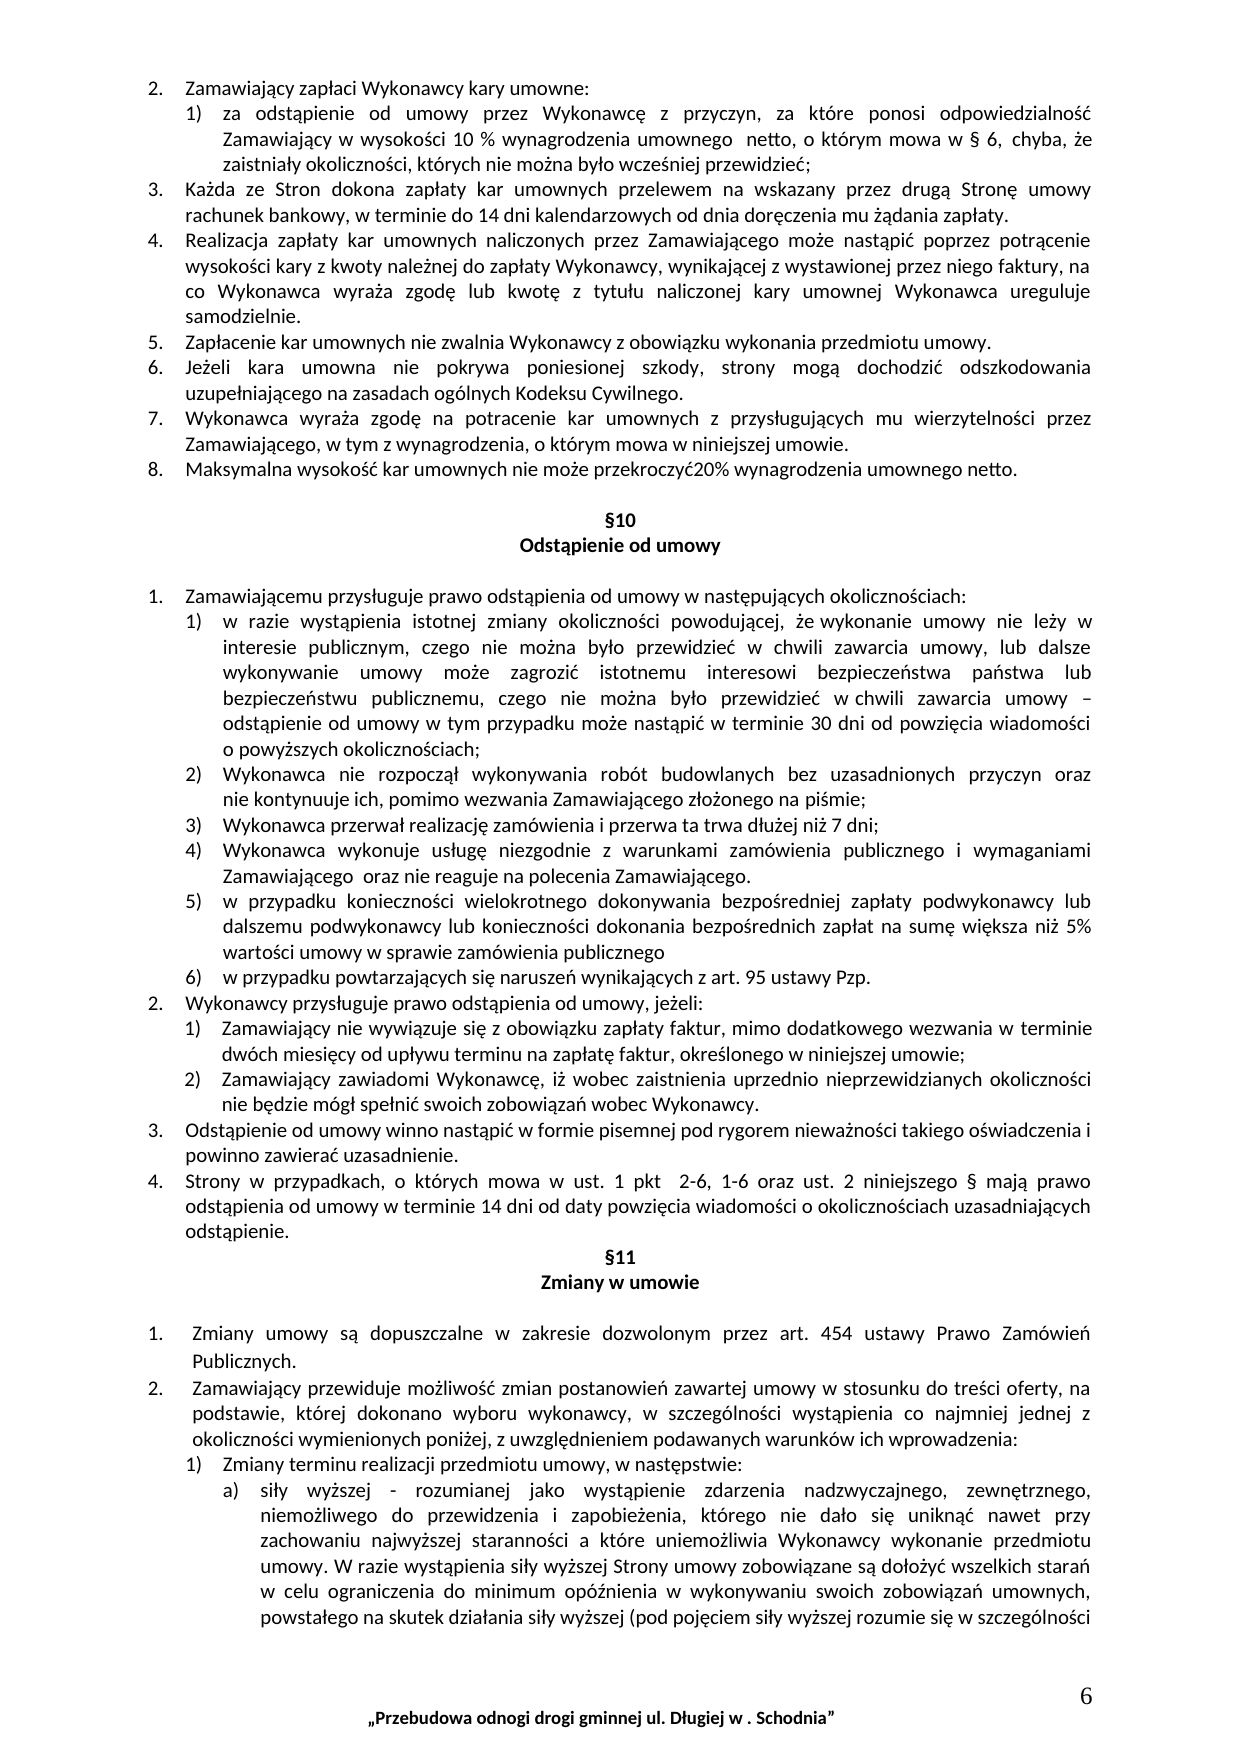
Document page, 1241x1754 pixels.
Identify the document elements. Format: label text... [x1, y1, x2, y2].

list w przypadku powtarzających się naruszeń wynikających z art. 95 ustawy Pzp. [185, 964, 1092, 990]
list Wykonawca przerwał realizację zamówienia i przerwa ta trwa dłużej niż 7 dni; [185, 812, 1092, 837]
list w razie wystąpienia istotnej zmiany okoliczności powodującej, że wykonanie umowy nie leży w interesie publicznym, czego nie można było przewidzieć w chwili zawarcia umowy, lub dalsze wykonywanie umowy może zagrozić istotnemu interesowi bezpieczeństwa państwa lub bezpieczeństwu publicznemu, czego nie można było przewidzieć w chwili zawarcia umowy – odstąpienie od umowy w tym przypadku może nastąpić w terminie 30 dni od powzięcia wiadomości o powyższych okolicznościach; [185, 609, 1092, 761]
list Wykonawca wykonuje usługę niezgodnie z warunkami zamówienia publicznego i wymaganiami Zamawiającego oraz nie reaguje na polecenia Zamawiającego. [185, 837, 1092, 888]
text §10 [148, 507, 1092, 532]
text §11 [148, 1244, 1092, 1269]
list w przypadku konieczności wielokrotnego dokonywania bezpośredniej zapłaty podwykonawcy lub dalszemu podwykonawcy lub konieczności dokonania bezpośrednich zapłat na sumę większa niż 5% wartości umowy w sprawie zamówienia publicznego [185, 888, 1092, 964]
list Zamawiający zawiadomi Wykonawcę, iż wobec zaistnienia uprzednio nieprzewidzianych okoliczności nie będzie mógł spełnić swoich zobowiązań wobec Wykonawcy. [184, 1066, 1092, 1117]
list Maksymalna wysokość kar umownych nie może przekroczyć20% wynagrodzenia umownego netto. [148, 456, 1092, 482]
list Wykonawca nie rozpoczął wykonywania robót budowlanych bez uzasadnionych przyczyn oraz nie kontynuuje ich, pomimo wezwania Zamawiającego złożonego na piśmie; [185, 761, 1092, 812]
list Zamawiający przewiduje możliwość zmian postanowień zawartej umowy w stosunku do treści oferty, na podstawie, której dokonano wyboru wykonawcy, w szczególności wystąpienia co najmniej jednej z okoliczności wymienionych poniżej, z uwzględnieniem podawanych warunków ich wprowadzenia: [148, 1375, 1092, 1451]
list Zapłacenie kar umownych nie zwalnia Wykonawcy z obowiązku wykonania przedmiotu umowy. [148, 329, 1092, 354]
text Zmiany w umowie [148, 1269, 1092, 1295]
list Jeżeli kara umowna nie pokrywa poniesionej szkody, strony mogą dochodzić odszkodowania uzupełniającego na zasadach ogólnych Kodeksu Cywilnego. [148, 354, 1092, 405]
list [223, 1477, 1092, 1629]
list Realizacja zapłaty kar umownych naliczonych przez Zamawiającego może nastąpić poprzez potrącenie wysokości kary z kwoty należnej do zapłaty Wykonawcy, wynikającej z wystawionej przez niego faktury, na co Wykonawca wyraża zgodę lub kwotę z tytułu naliczonej kary umownej Wykonawca ureguluje samodzielnie. [148, 227, 1092, 329]
list Zamawiającemu przysługuje prawo odstąpienia od umowy w następujących okolicznościach: [148, 583, 1092, 609]
list Wykonawcy przysługuje prawo odstąpienia od umowy, jeżeli: [148, 990, 1092, 1015]
list Zmiany terminu realizacji przedmiotu umowy, w następstwie: [185, 1451, 1092, 1477]
list Wykonawca wyraża zgodę na potracenie kar umownych z przysługujących mu wierzytelności przez Zamawiającego, w tym z wynagrodzenia, o którym mowa w niniejszej umowie. [148, 405, 1092, 456]
list Zamawiający zapłaci Wykonawcy kary umowne: [148, 75, 1092, 100]
list za odstąpienie od umowy przez Wykonawcę z przyczyn, za które ponosi odpowiedzialność Zamawiający w wysokości 10 % wynagrodzenia umownego netto, o którym mowa w § 6, chyba, że zaistniały okoliczności, których nie można było wcześniej przewidzieć; [185, 100, 1092, 177]
list Każda ze Stron dokona zapłaty kar umownych przelewem na wskazany przez drugą Stronę umowy rachunek bankowy, w terminie do 14 dni kalendarzowych od dnia doręczenia mu żądania zapłaty. [148, 177, 1092, 227]
list Strony w przypadkach, o których mowa w ust. 1 pkt 2-6, 1-6 oraz ust. 2 niniejszego § mają prawo odstąpienia od umowy w terminie 14 dni od daty powzięcia wiadomości o okolicznościach uzasadniających odstąpienie. [148, 1168, 1092, 1244]
list Odstąpienie od umowy winno nastąpić w formie pisemnej pod rygorem nieważności takiego oświadczenia i powinno zawierać uzasadnienie. [148, 1117, 1092, 1168]
list Zamawiający nie wywiązuje się z obowiązku zapłaty faktur, mimo dodatkowego wezwania w terminie dwóch miesięcy od upływu terminu na zapłatę faktur, określonego w niniejszej umowie; [184, 1015, 1092, 1066]
list Zmiany umowy są dopuszczalne w zakresie dozwolonym przez art. 454 ustawy Prawo Zamówień Publicznych. [148, 1320, 1092, 1373]
text Odstąpienie od umowy [148, 532, 1092, 558]
